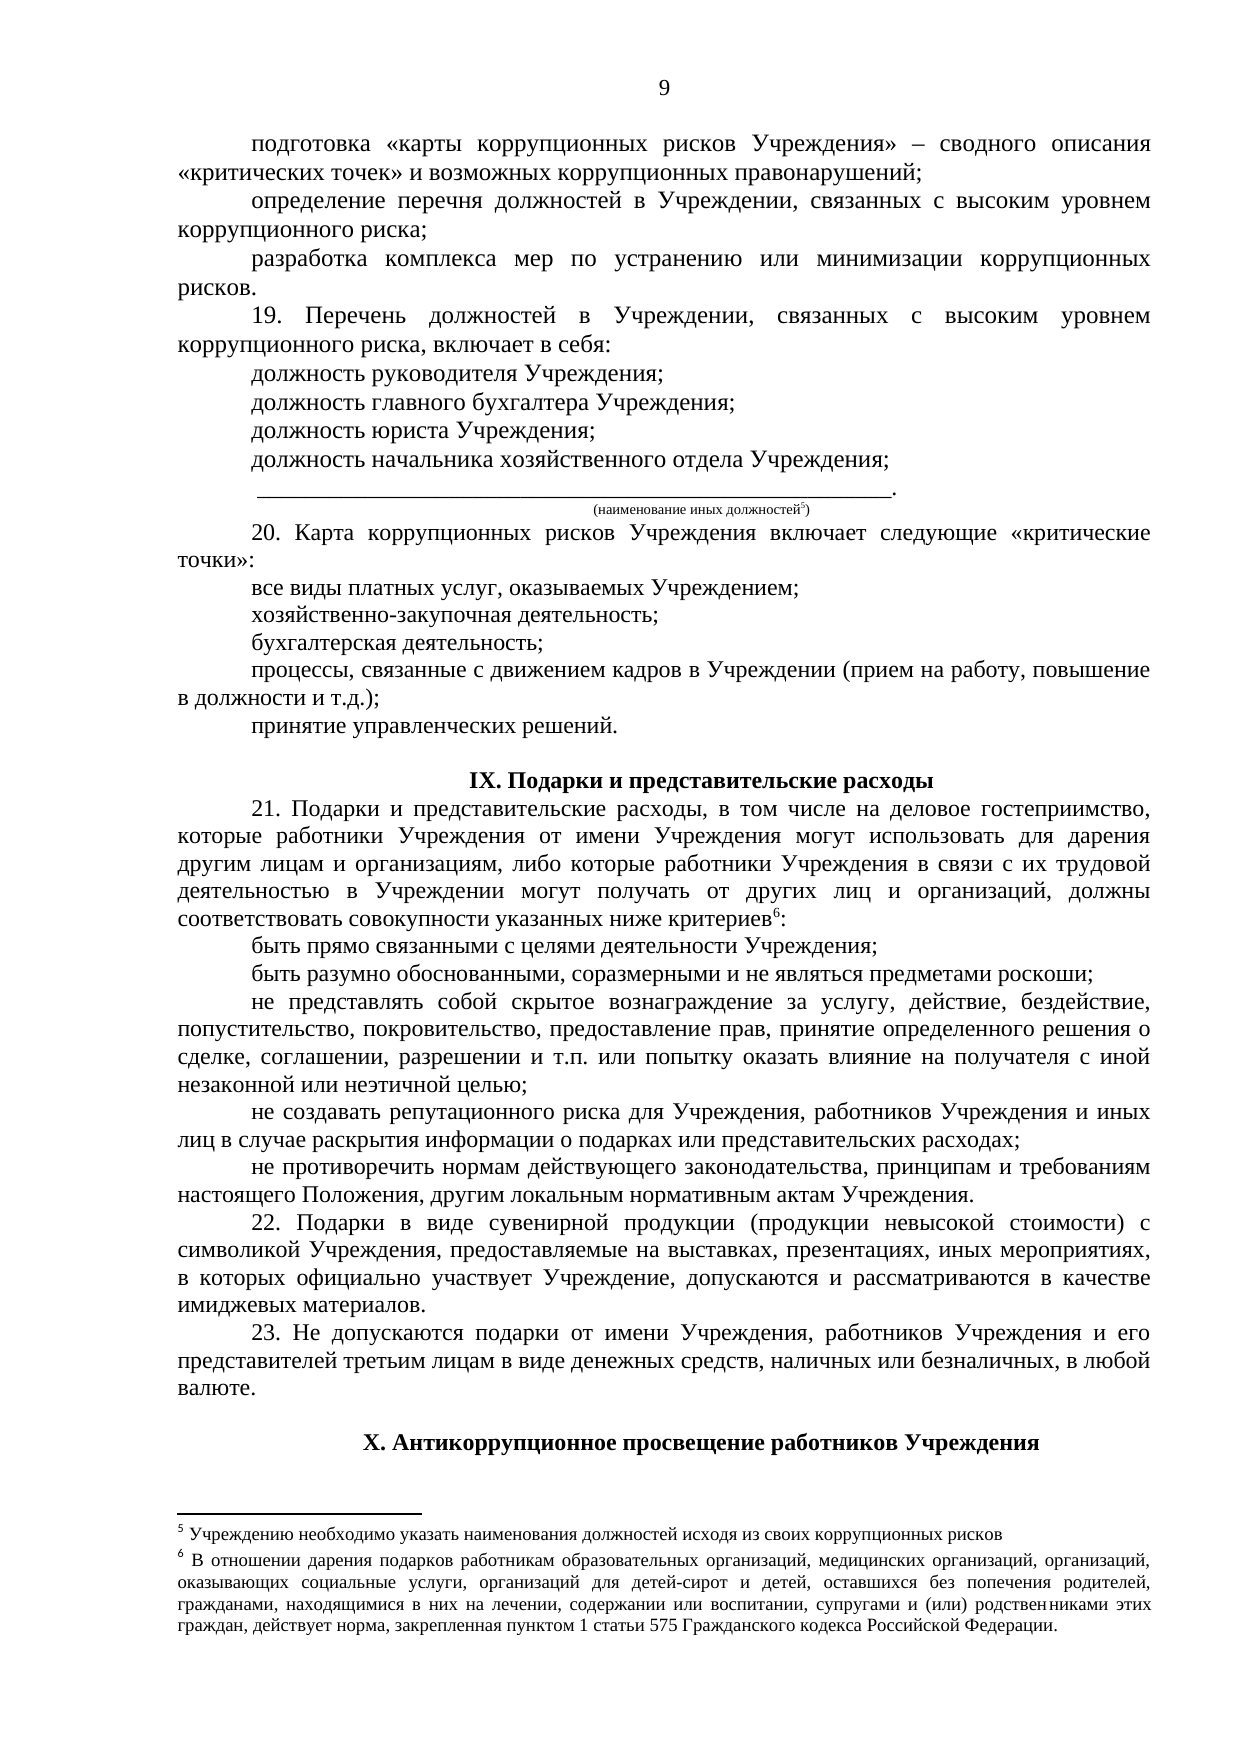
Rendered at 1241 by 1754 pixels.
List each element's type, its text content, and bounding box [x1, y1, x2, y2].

text быть прямо связанными с целями деятельности Учреждения; [177, 932, 1152, 959]
text не представлять собой скрытое вознаграждение за услугу, действие, бездействие, попустительство, покровительство, предоставление прав, принятие определенного решения о сделке, соглашении, разрешении и т.п. или попытку оказать влияние на получателя с иной незаконной или неэтичной целью; [177, 987, 1152, 1097]
text хозяйственно-закупочная деятельность; [177, 600, 1152, 628]
text _____________________________________________________. [177, 473, 1152, 501]
text (наименование иных должностей) [177, 501, 1152, 517]
text все виды платных услуг, оказываемых Учреждением; [177, 573, 1152, 600]
text IX. Подарки и представительские расходы [177, 766, 1152, 793]
text должность главного бухгалтера Учреждения; [177, 387, 1152, 416]
text подготовка «карты коррупционных рисков Учреждения» – сводного описания «критических точек» и возможных коррупционных правонарушений; [177, 128, 1152, 186]
text принятие управленческих решений. [177, 711, 1152, 738]
text процессы, связанные с движением кадров в Учреждении (прием на работу, повышение в должности и т.д.); [177, 656, 1152, 711]
text 22. Подарки в виде сувенирной продукции (продукции невысокой стоимости) с символикой Учреждения, предоставляемые на выставках, презентациях, иных мероприятиях, в которых официально участвует Учреждение, допускаются и рассматриваются в качестве имиджевых материалов. [177, 1208, 1152, 1318]
text X. Антикоррупционное просвещение работников Учреждения [177, 1428, 1152, 1456]
text определение перечня должностей в Учреждении, связанных с высоким уровнем коррупционного риска; [177, 186, 1152, 243]
text бухгалтерская деятельность; [177, 628, 1152, 656]
text не создавать репутационного риска для Учреждения, работников Учреждения и иных лиц в случае раскрытия информации о подарках или представительских расходах; [177, 1097, 1152, 1152]
text быть разумно обоснованными, соразмерными и не являться предметами роскоши; [177, 959, 1152, 987]
text 20. Карта коррупционных рисков Учреждения включает следующие «критические точки»: [177, 517, 1152, 573]
text 19. Перечень должностей в Учреждении, связанных с высоким уровнем коррупционного риска, включает в себя: [177, 301, 1152, 358]
text 23. Не допускаются подарки от имени Учреждения, работников Учреждения и его представителей третьим лицам в виде денежных средств, наличных или безналичных, в любой валюте. [177, 1318, 1152, 1401]
text должность юриста Учреждения; [177, 416, 1152, 444]
text не противоречить нормам действующего законодательства, принципам и требованиям настоящего Положения, другим локальным нормативным актам Учреждения. [177, 1152, 1152, 1208]
text должность руководителя Учреждения; [177, 358, 1152, 387]
text должность начальника хозяйственного отдела Учреждения; [177, 444, 1152, 473]
text разработка комплекса мер по устранению или минимизации коррупционных рисков. [177, 243, 1152, 301]
text 21. Подарки и представительские расходы, в том числе на деловое гостеприимство, которые работники Учреждения от имени Учреждения могут использовать для дарения другим лицам и организациям, либо которые работники Учреждения в связи с их трудовой деятельностью в Учреждении могут получать от других лиц и организаций, должны соответствовать совокупности указанных ниже критериев: [177, 793, 1152, 932]
